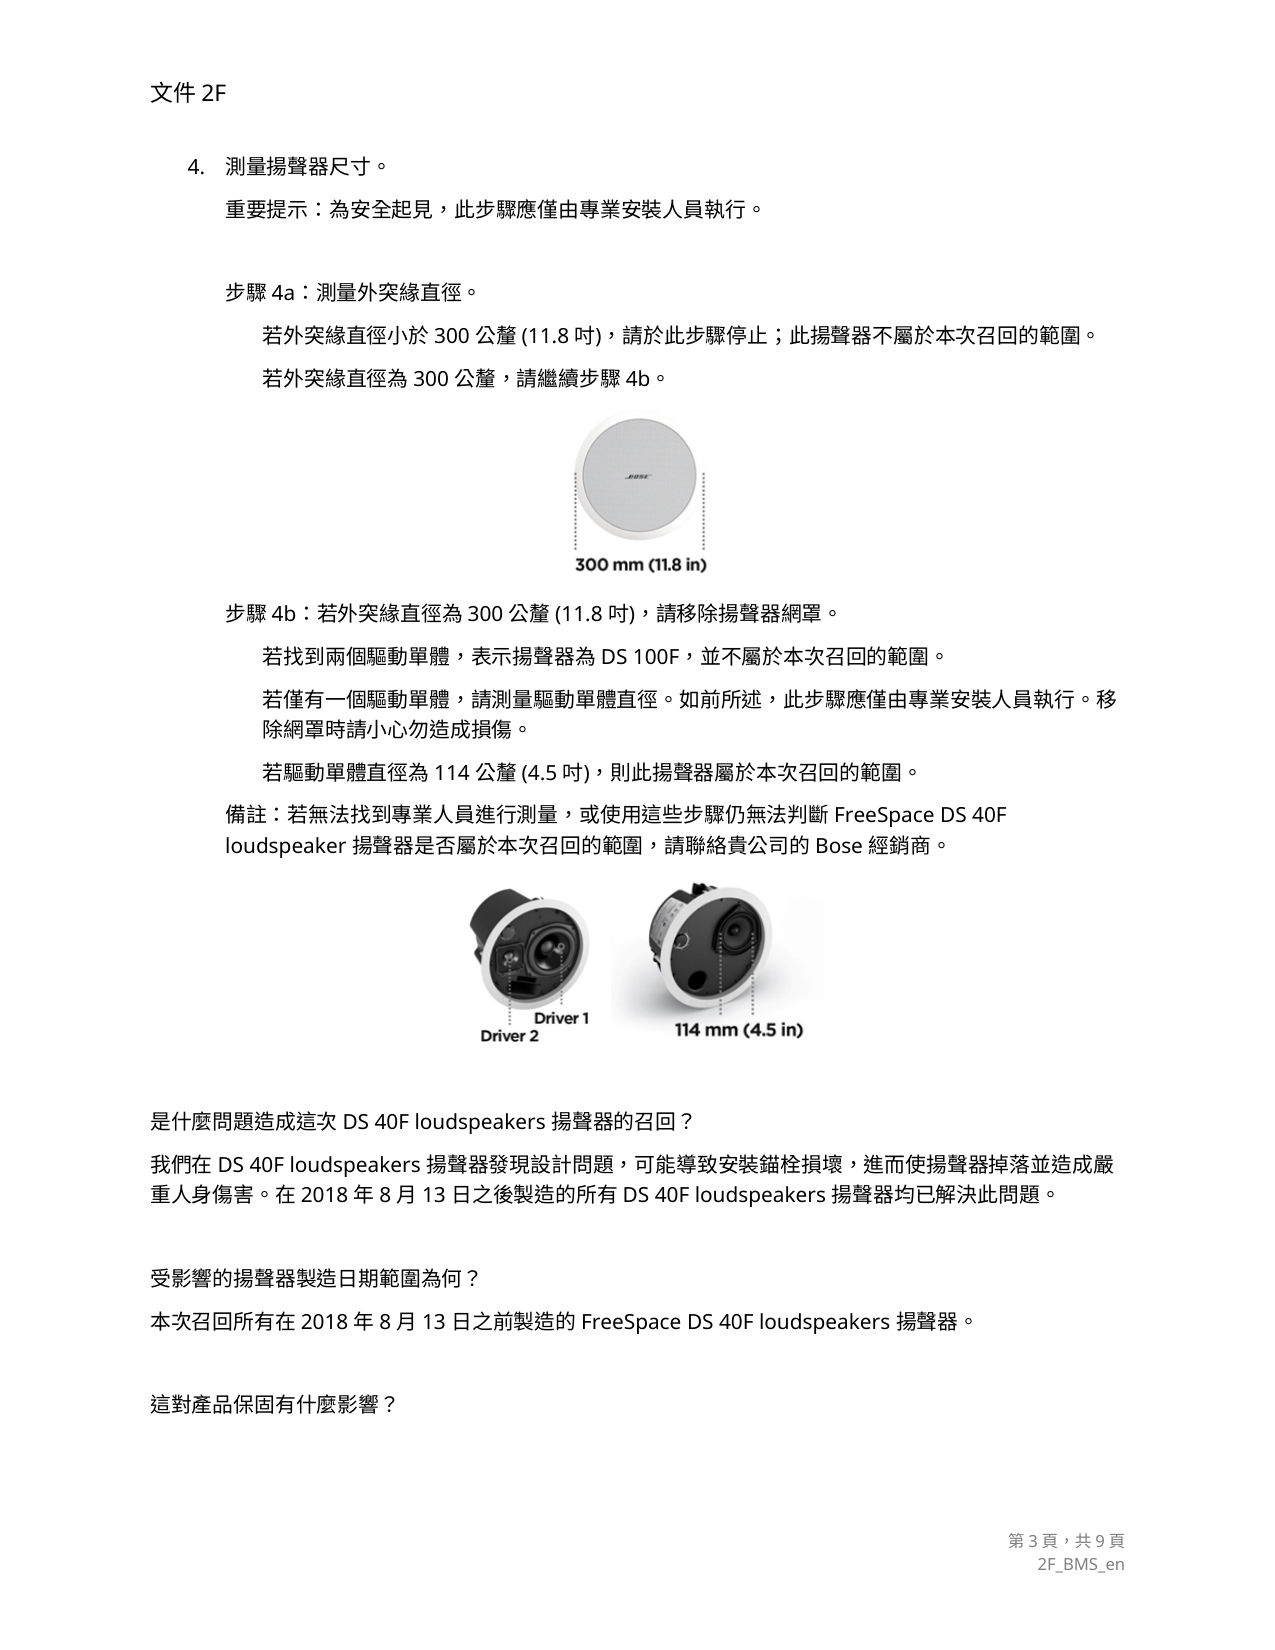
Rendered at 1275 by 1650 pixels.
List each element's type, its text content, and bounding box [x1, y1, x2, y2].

text 備註：若無法找到專業人員進行測量，或使用這些步驟仍無法判斷 FreeSpace DS 40F loudspeaker 揚聲器是否屬於本次召回的範圍，請聯絡貴公司的 Bose 經銷商。 [225, 799, 1125, 859]
text 本次召回所有在 2018 年 8 月 13 日之前製造的 FreeSpace DS 40F loudspeakers 揚聲器。 [150, 1305, 1125, 1335]
text 若外突緣直徑為 300 公釐，請繼續步驟 4b。 [262, 362, 1125, 392]
text 若外突緣直徑小於 300 公釐 (11.8 吋)，請於此步驟停止；此揚聲器不屬於本次召回的範圍。 [262, 319, 1125, 349]
text 重要提示：為安全起見，此步驟應僅由專業安裝人員執行。 [225, 193, 1125, 223]
text 這對產品保固有什麼影響？ [150, 1389, 1125, 1419]
text 若僅有一個驅動單體，請測量驅動單體直徑。如前所述，此步驟應僅由專業安裝人員執行。移除網罩時請小心勿造成損傷。 [262, 683, 1125, 743]
text 步驟 4b：若外突緣直徑為 300 公釐 (11.8 吋)，請移除揚聲器網罩。 [225, 597, 1125, 628]
text 若找到兩個驅動單體，表示揚聲器為 DS 100F，並不屬於本次召回的範圍。 [262, 640, 1125, 671]
text 我們在 DS 40F loudspeakers 揚聲器發現設計問題，可能導致安裝錨栓損壞，進而使揚聲器掉落並造成嚴重人身傷害。在 2018 年 8 月 13 日之後製造的所有 DS 40F loudspeakers 揚聲器均已解決此問題。 [150, 1148, 1125, 1209]
text 步驟 4a：測量外突緣直徑。 [225, 276, 1125, 307]
text 若驅動單體直徑為 114 公釐 (4.5 吋)，則此揚聲器屬於本次召回的範圍。 [262, 756, 1125, 786]
text 受影響的揚聲器製造日期範圍為何？ [150, 1262, 1125, 1292]
picture [557, 405, 718, 585]
text 是什麼問題造成這次 DS 40F loudspeakers 揚聲器的召回？ [150, 1105, 1125, 1136]
picture [451, 871, 824, 1052]
list 測量揚聲器尺寸。 [187, 150, 1125, 180]
